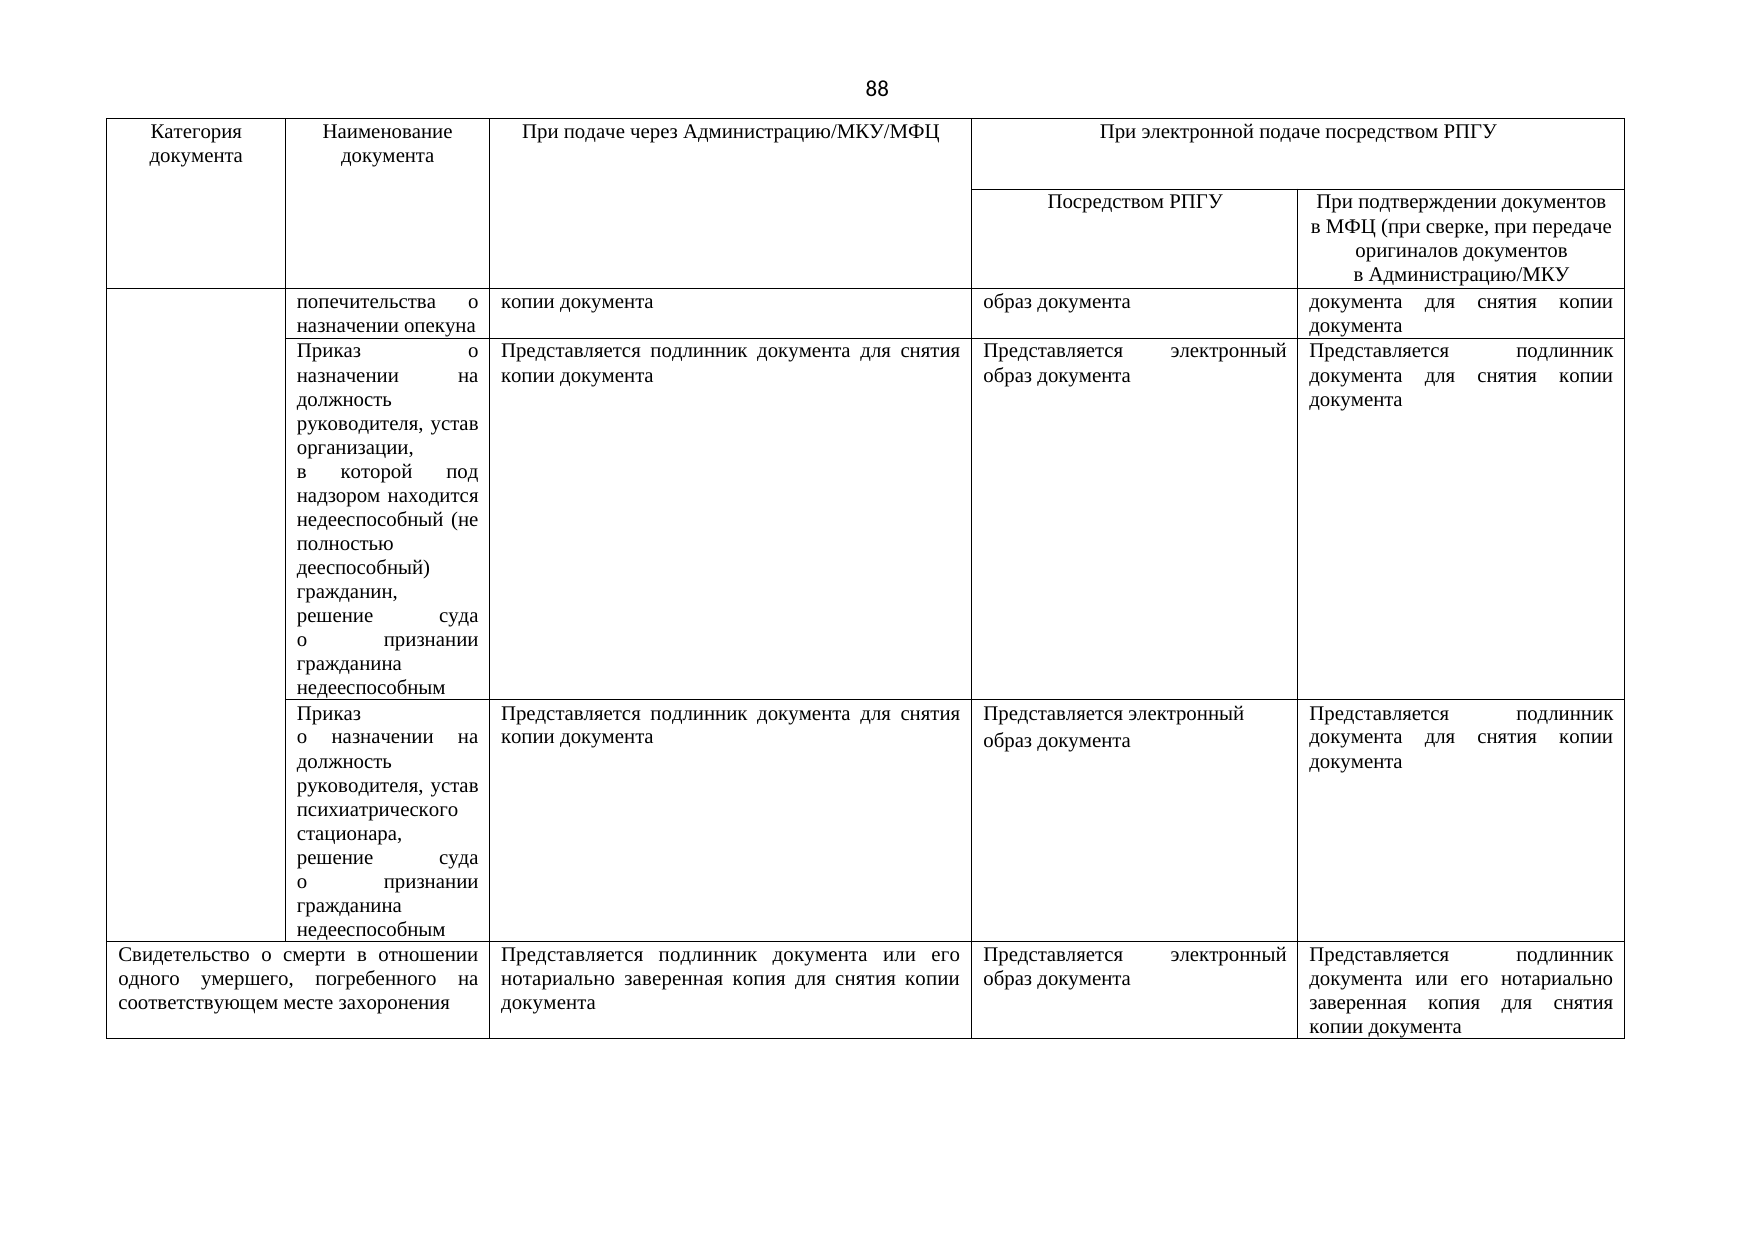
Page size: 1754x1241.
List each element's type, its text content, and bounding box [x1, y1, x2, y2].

table_cell Приказ о назначении на должность руководителя, устав организации, в которой под надзором находится недееспособный (не полностью дееспособный) гражданин, решение суда о признании гражданина недееспособным [286, 339, 489, 699]
table_cell Представляется подлинник документа для снятия копии документа [490, 289, 971, 337]
table_header Категория документа [107, 119, 285, 288]
table_cell Посредством РПГУ [972, 190, 1297, 288]
table_cell Представляется подлинник документа или его нотариально заверенная копия для снятия копии документа [490, 942, 971, 1038]
table_cell Представляется электронный образ документа [972, 289, 1297, 337]
table_cell Акт органа опеки и попечительства о назначении опекуна [286, 289, 489, 337]
table_cell Представляется электронный образ документа [972, 339, 1297, 699]
table_cell Представляется подлинник документа для снятия копии документа [1298, 700, 1624, 941]
table_cell Представляется подлинник документа для снятия копии документа [490, 339, 971, 699]
table_cell Представляется электронный образ документа [972, 942, 1297, 1038]
table_cell Представляется электронный образ документа [972, 700, 1297, 941]
table_cell Представляется подлинник документа или его нотариально заверенная копия для снятия копии документа [1298, 942, 1624, 1038]
table_cell Представляется подлинник документа для снятия копии документа [1298, 339, 1624, 699]
table_cell При подтверждении документов в МФЦ (при сверке, при передаче оригиналов документов в Администрацию/МКУ [1298, 190, 1624, 288]
table_header При электронной подаче посредством РПГУ [972, 119, 1624, 188]
table_cell Представляется подлинник документа для снятия копии документа [1298, 289, 1624, 337]
table_header При подаче через Администрацию/МКУ/МФЦ [490, 119, 971, 288]
table_cell Представляется подлинник документа для снятия копии документа [490, 700, 971, 941]
table_cell Свидетельство о смерти в отношении одного умершего, погребенного на соответствующем месте захоронения [107, 942, 489, 1038]
table_header Наименование документа [286, 119, 489, 288]
table_cell Приказ о назначении на должность руководителя, устав психиатрического стационара, решение суда о признании гражданина недееспособным [286, 700, 489, 941]
